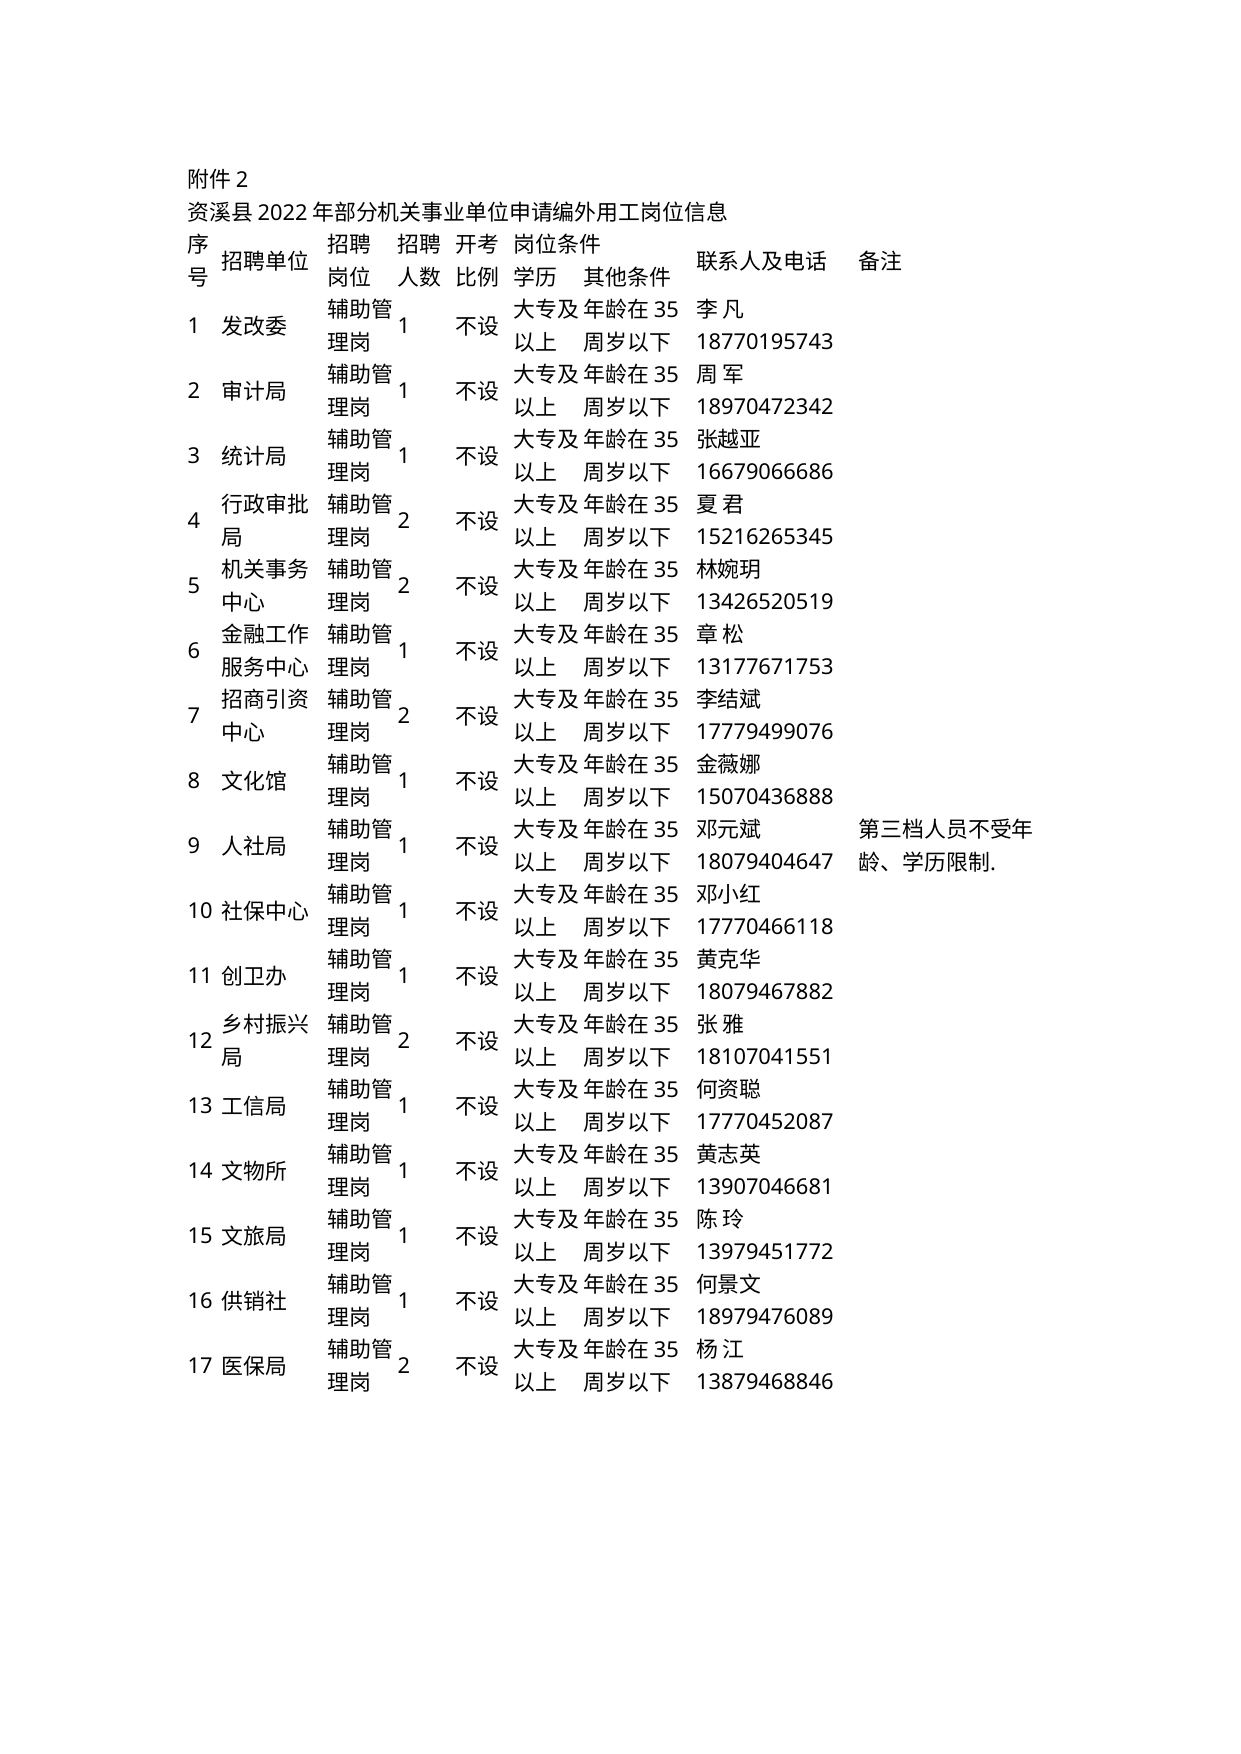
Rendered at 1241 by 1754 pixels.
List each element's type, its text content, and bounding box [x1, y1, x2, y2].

table_cell 不设 [456, 747, 514, 812]
table_cell 审计局 [221, 357, 327, 422]
table_cell 供销社 [221, 1267, 327, 1332]
table_cell 辅助管理岗 [328, 1267, 397, 1332]
table_cell 不设 [456, 357, 514, 422]
table_cell 大专及以上 [514, 1007, 584, 1072]
table_cell 辅助管理岗 [328, 552, 397, 617]
table_cell 大专及以上 [514, 877, 584, 942]
table_cell 第三档人员不受年龄、学历限制. [859, 292, 1053, 1397]
table_cell 大专及以上 [514, 747, 584, 812]
table_cell 1 [398, 1137, 456, 1202]
table_cell 大专及以上 [514, 682, 584, 747]
table_cell 不设 [456, 1007, 514, 1072]
table_cell 大专及以上 [514, 1202, 584, 1267]
table_cell 1 [398, 617, 456, 682]
table_cell 1 [398, 747, 456, 812]
table_cell 16 [188, 1267, 221, 1332]
table_cell 金薇娜 15070436888 [696, 747, 858, 812]
table_cell 不设 [456, 487, 514, 552]
table_cell 不设 [456, 1332, 514, 1397]
table_cell 年龄在35周岁以下 [584, 747, 696, 812]
table_cell 大专及以上 [514, 1332, 584, 1397]
table_cell 年龄在35周岁以下 [584, 1202, 696, 1267]
table_cell 周 军 18970472342 [696, 357, 858, 422]
table_cell 发改委 [221, 292, 327, 357]
table_cell 辅助管理岗 [328, 682, 397, 747]
table_cell 夏 君 15216265345 [696, 487, 858, 552]
table_cell 招商引资中心 [221, 682, 327, 747]
table_cell 1 [398, 1072, 456, 1137]
table_cell 创卫办 [221, 942, 327, 1007]
table_cell 大专及以上 [514, 942, 584, 1007]
table_cell 邓小红 17770466118 [696, 877, 858, 942]
table_cell 年龄在35周岁以下 [584, 552, 696, 617]
table_cell 不设 [456, 422, 514, 487]
table_cell 辅助管理岗 [328, 942, 397, 1007]
table_cell 11 [188, 942, 221, 1007]
table_cell 章 松 13177671753 [696, 617, 858, 682]
table_cell 12 [188, 1007, 221, 1072]
table_cell 李结斌 17779499076 [696, 682, 858, 747]
table_cell 1 [398, 942, 456, 1007]
table_cell 备注 [859, 227, 1053, 292]
table_cell 17 [188, 1332, 221, 1397]
table_cell 1 [398, 877, 456, 942]
table_cell 1 [398, 422, 456, 487]
table_cell 何资聪 17770452087 [696, 1072, 858, 1137]
table_cell 黄志英 13907046681 [696, 1137, 858, 1202]
table_cell 辅助管理岗 [328, 617, 397, 682]
table_cell 年龄在35周岁以下 [584, 1137, 696, 1202]
table_cell 辅助管理岗 [328, 747, 397, 812]
table_cell 辅助管理岗 [328, 1332, 397, 1397]
table_cell 1 [188, 292, 221, 357]
table_cell 年龄在35周岁以下 [584, 617, 696, 682]
table_cell 辅助管理岗 [328, 1072, 397, 1137]
table_cell 4 [188, 487, 221, 552]
table_cell 年龄在35周岁以下 [584, 292, 696, 357]
table_cell 年龄在35周岁以下 [584, 1007, 696, 1072]
table_cell 辅助管理岗 [328, 292, 397, 357]
table_cell 黄克华 18079467882 [696, 942, 858, 1007]
table_cell 大专及以上 [514, 422, 584, 487]
table_header 资溪县2022年部分机关事业单位申请编外用工岗位信息 [188, 195, 1053, 227]
table_cell 2 [398, 552, 456, 617]
table_cell 不设 [456, 877, 514, 942]
table_cell 金融工作服务中心 [221, 617, 327, 682]
table_cell 大专及以上 [514, 357, 584, 422]
table_cell 辅助管理岗 [328, 357, 397, 422]
table_cell 工信局 [221, 1072, 327, 1137]
table_cell 不设 [456, 1267, 514, 1332]
table_cell 大专及以上 [514, 1072, 584, 1137]
table_cell 开考比例 [456, 227, 514, 292]
table_cell 不设 [456, 1202, 514, 1267]
table_cell 2 [398, 487, 456, 552]
table_cell 14 [188, 1137, 221, 1202]
table_cell 不设 [456, 942, 514, 1007]
table_cell 不设 [456, 1072, 514, 1137]
table_cell 文物所 [221, 1137, 327, 1202]
table_cell 统计局 [221, 422, 327, 487]
table_cell 辅助管理岗 [328, 812, 397, 877]
table_cell 不设 [456, 617, 514, 682]
table_cell 2 [188, 357, 221, 422]
table_cell 招聘单位 [221, 227, 327, 292]
table_cell 8 [188, 747, 221, 812]
table_cell 13 [188, 1072, 221, 1137]
table_cell 社保中心 [221, 877, 327, 942]
table_cell 10 [188, 877, 221, 942]
table_cell 辅助管理岗 [328, 1137, 397, 1202]
table_cell 李 凡 18770195743 [696, 292, 858, 357]
table_cell 年龄在35周岁以下 [584, 357, 696, 422]
table_cell 9 [188, 812, 221, 877]
table_cell 行政审批局 [221, 487, 327, 552]
table_cell 年龄在35周岁以下 [584, 1072, 696, 1137]
table_cell 1 [398, 357, 456, 422]
table_cell 1 [398, 1267, 456, 1332]
table_cell 机关事务中心 [221, 552, 327, 617]
table_cell 6 [188, 617, 221, 682]
table_cell 陈 玲 13979451772 [696, 1202, 858, 1267]
table_cell 不设 [456, 682, 514, 747]
table_cell 1 [398, 292, 456, 357]
table_cell 招聘人数 [398, 227, 456, 292]
table_cell 年龄在35周岁以下 [584, 877, 696, 942]
table_cell 年龄在35周岁以下 [584, 422, 696, 487]
table_cell 乡村振兴局 [221, 1007, 327, 1072]
table_cell 年龄在35周岁以下 [584, 942, 696, 1007]
table_cell 序号 [188, 227, 221, 292]
table_cell 2 [398, 1007, 456, 1072]
table_cell 学历 [514, 260, 584, 292]
table_cell 大专及以上 [514, 292, 584, 357]
table_cell 不设 [456, 552, 514, 617]
table_cell 不设 [456, 1137, 514, 1202]
table_cell 年龄在35周岁以下 [584, 1267, 696, 1332]
table_cell 人社局 [221, 812, 327, 877]
table_cell 5 [188, 552, 221, 617]
table_cell 大专及以上 [514, 812, 584, 877]
table_cell 年龄在35周岁以下 [584, 812, 696, 877]
table_cell 张 雅 18107041551 [696, 1007, 858, 1072]
table_cell 辅助管理岗 [328, 422, 397, 487]
table_cell 年龄在35周岁以下 [584, 682, 696, 747]
table_cell 7 [188, 682, 221, 747]
table_cell 联系人及电话 [696, 227, 858, 292]
table_cell 医保局 [221, 1332, 327, 1397]
table_cell 杨 江 13879468846 [696, 1332, 858, 1397]
table_cell 辅助管理岗 [328, 1007, 397, 1072]
table_cell 不设 [456, 812, 514, 877]
table_cell 辅助管理岗 [328, 877, 397, 942]
text 附件2 [236, 162, 1053, 194]
table_cell 大专及以上 [514, 1137, 584, 1202]
table_cell 张越亚 16679066686 [696, 422, 858, 487]
table_cell 文旅局 [221, 1202, 327, 1267]
table_cell 大专及以上 [514, 617, 584, 682]
table_cell 大专及以上 [514, 487, 584, 552]
table_cell 1 [398, 812, 456, 877]
table_cell 大专及以上 [514, 552, 584, 617]
table_cell 辅助管理岗 [328, 1202, 397, 1267]
table_cell 邓元斌 18079404647 [696, 812, 858, 877]
table_cell 1 [398, 1202, 456, 1267]
table_cell 辅助管理岗 [328, 487, 397, 552]
table_cell 招聘 岗位 [328, 227, 397, 292]
table_cell 何景文 18979476089 [696, 1267, 858, 1332]
table_cell 3 [188, 422, 221, 487]
table_cell 不设 [456, 292, 514, 357]
table_cell 林婉玥 13426520519 [696, 552, 858, 617]
table_cell 其他条件 [584, 260, 696, 292]
table_cell 大专及以上 [514, 1267, 584, 1332]
table_cell 15 [188, 1202, 221, 1267]
table_cell 2 [398, 1332, 456, 1397]
table_cell 文化馆 [221, 747, 327, 812]
table_cell 年龄在35周岁以下 [584, 1332, 696, 1397]
table_cell 年龄在35周岁以下 [584, 487, 696, 552]
table_cell 2 [398, 682, 456, 747]
table_cell 岗位条件 [514, 227, 696, 259]
